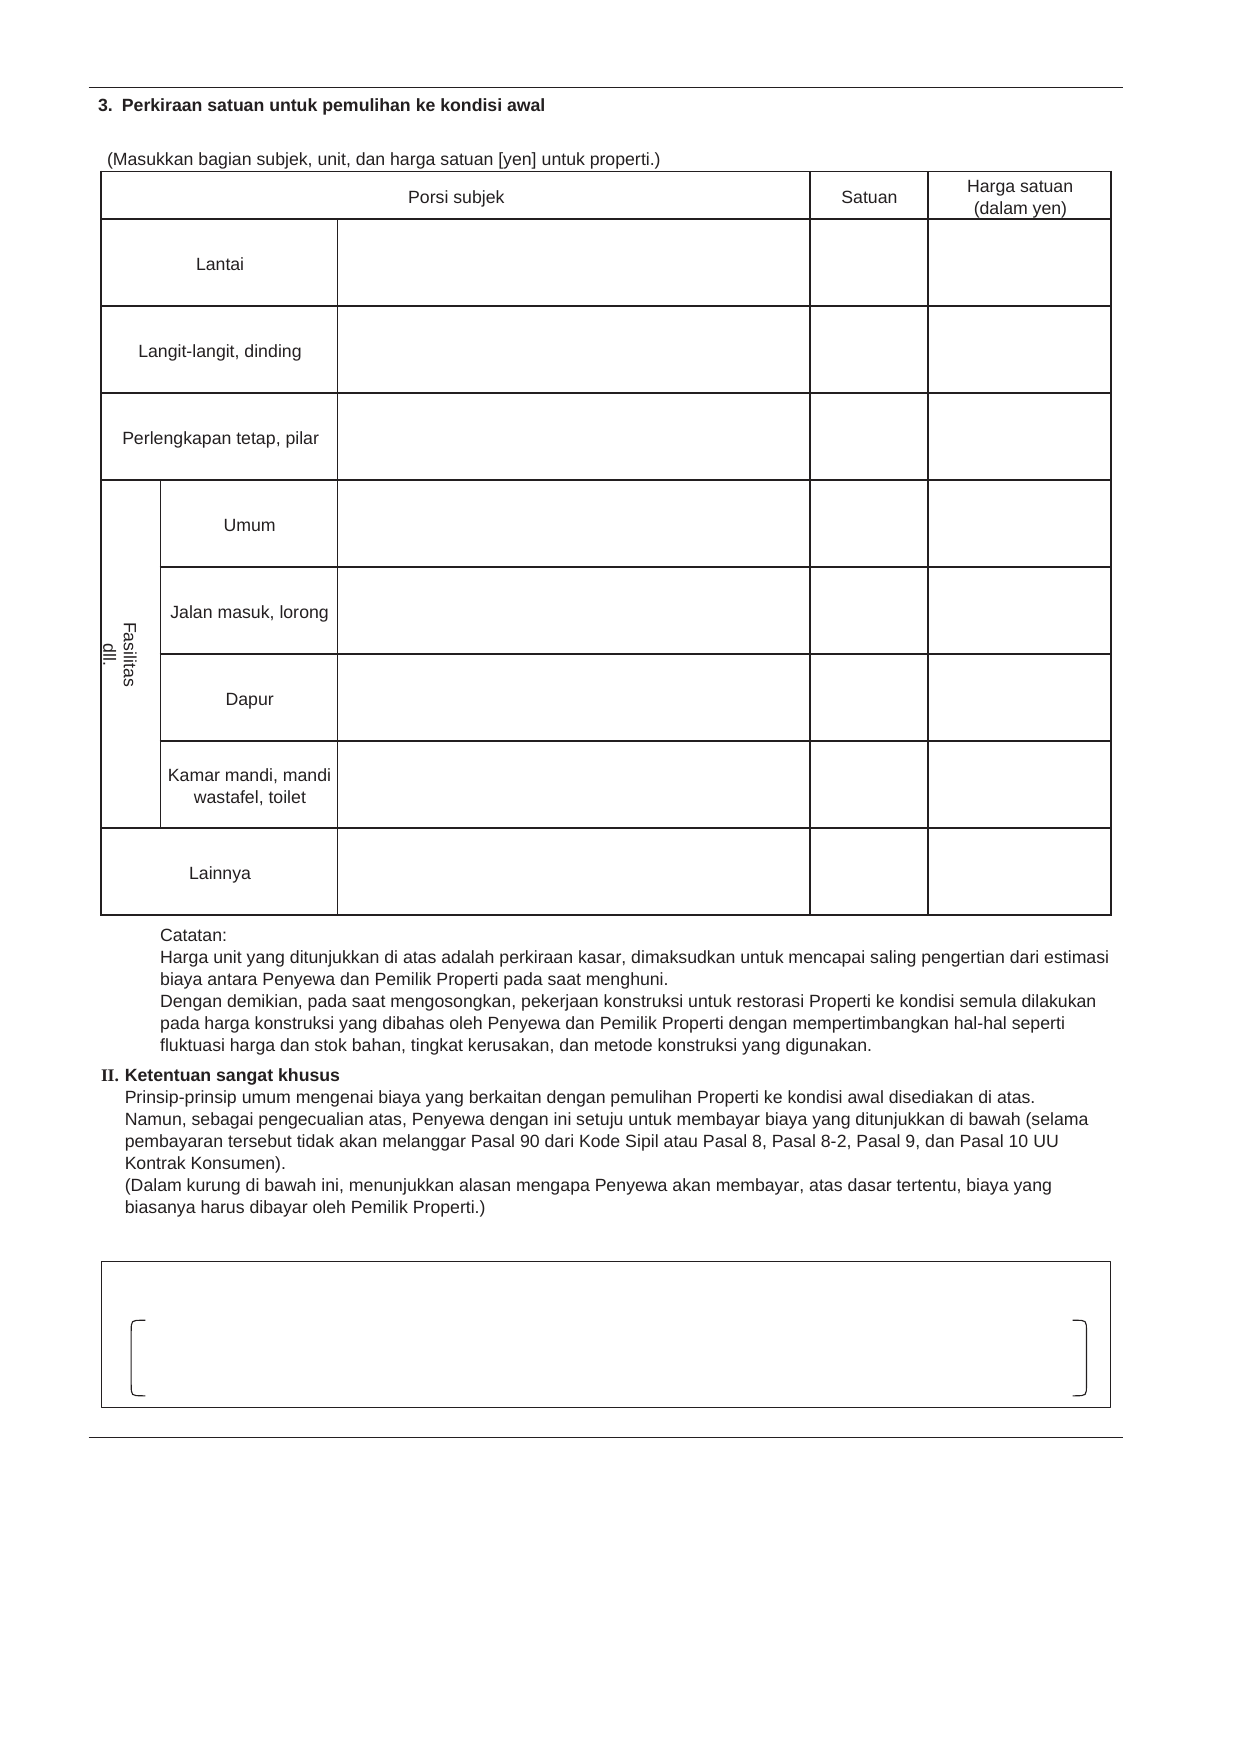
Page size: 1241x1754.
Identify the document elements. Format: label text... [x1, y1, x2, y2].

table_cell [929, 568, 1110, 653]
table_cell Fasilitas dll. [102, 481, 160, 827]
table_cell [811, 394, 927, 479]
table_cell [338, 568, 809, 653]
text Harga unit yang ditunjukkan di atas adalah perkiraan kasar, dimaksudkan untuk mencapai saling pengertian dari estimasi biaya antara Penyewa dan Pemilik Properti pada saat menghuni. [160, 946, 1112, 989]
table_cell Langit-langit, dinding [102, 307, 337, 392]
text Dengan demikian, pada saat mengosongkan, pekerjaan konstruksi untuk restorasi Properti ke kondisi semula dilakukan pada harga konstruksi yang dibahas oleh Penyewa dan Pemilik Properti dengan mempertimbangkan hal-hal seperti fluktuasi harga dan stok bahan, tingkat kerusakan, dan metode konstruksi yang digunakan. [160, 990, 1099, 1055]
table_cell Jalan masuk, lorong [161, 568, 337, 653]
table_cell [338, 829, 809, 914]
table_cell [811, 655, 927, 740]
table_cell [338, 394, 809, 479]
table_cell [929, 742, 1110, 827]
table_cell [811, 307, 927, 392]
table_cell [338, 307, 809, 392]
table_cell [338, 742, 809, 827]
table_cell Dapur [161, 655, 337, 740]
subtitle Ketentuan sangat khusus [101, 1064, 1163, 1085]
table_cell [929, 829, 1110, 914]
table_header Porsi subjek [102, 172, 809, 218]
text Catatan: [160, 924, 1163, 945]
table_cell [811, 220, 927, 305]
table_header Satuan [811, 172, 927, 218]
table_cell [811, 829, 927, 914]
table_header Harga satuan (dalam yen) [929, 172, 1110, 218]
table_cell [811, 742, 927, 827]
table_cell Lainnya [102, 829, 337, 914]
table_cell [929, 307, 1110, 392]
text (Dalam kurung di bawah ini, menunjukkan alasan mengapa Penyewa akan membayar, atas dasar tertentu, biaya yang biasanya harus dibayar oleh Pemilik Properti.) [124, 1174, 1108, 1217]
table_cell [929, 481, 1110, 566]
table_cell [338, 481, 809, 566]
table_cell [929, 220, 1110, 305]
table_cell [338, 655, 809, 740]
table_cell [338, 220, 809, 305]
table_cell Umum [161, 481, 337, 566]
table_cell [929, 394, 1110, 479]
text Prinsip-prinsip umum mengenai biaya yang berkaitan dengan pemulihan Properti ke kondisi awal disediakan di atas. Namun, sebagai pengecualian atas, Penyewa dengan ini setuju untuk membayar biaya yang ditunjukkan di bawah (selama pembayaran tersebut tidak akan melanggar Pasal 90 dari Kode Sipil atau Pasal 8, Pasal 8-2, Pasal 9, dan Pasal 10 UU Kontrak Konsumen). [124, 1086, 1096, 1173]
subtitle Perkiraan satuan untuk pemulihan ke kondisi awal [98, 95, 1163, 115]
text (Masukkan bagian subjek, unit, dan harga satuan [yen] untuk properti.) [107, 148, 1163, 169]
table_cell Perlengkapan tetap, pilar [102, 394, 337, 479]
table_cell Lantai [102, 220, 337, 305]
table_cell [811, 481, 927, 566]
table_cell [929, 655, 1110, 740]
table_cell Kamar mandi, mandi wastafel, toilet [161, 742, 337, 827]
table_cell [811, 568, 927, 653]
